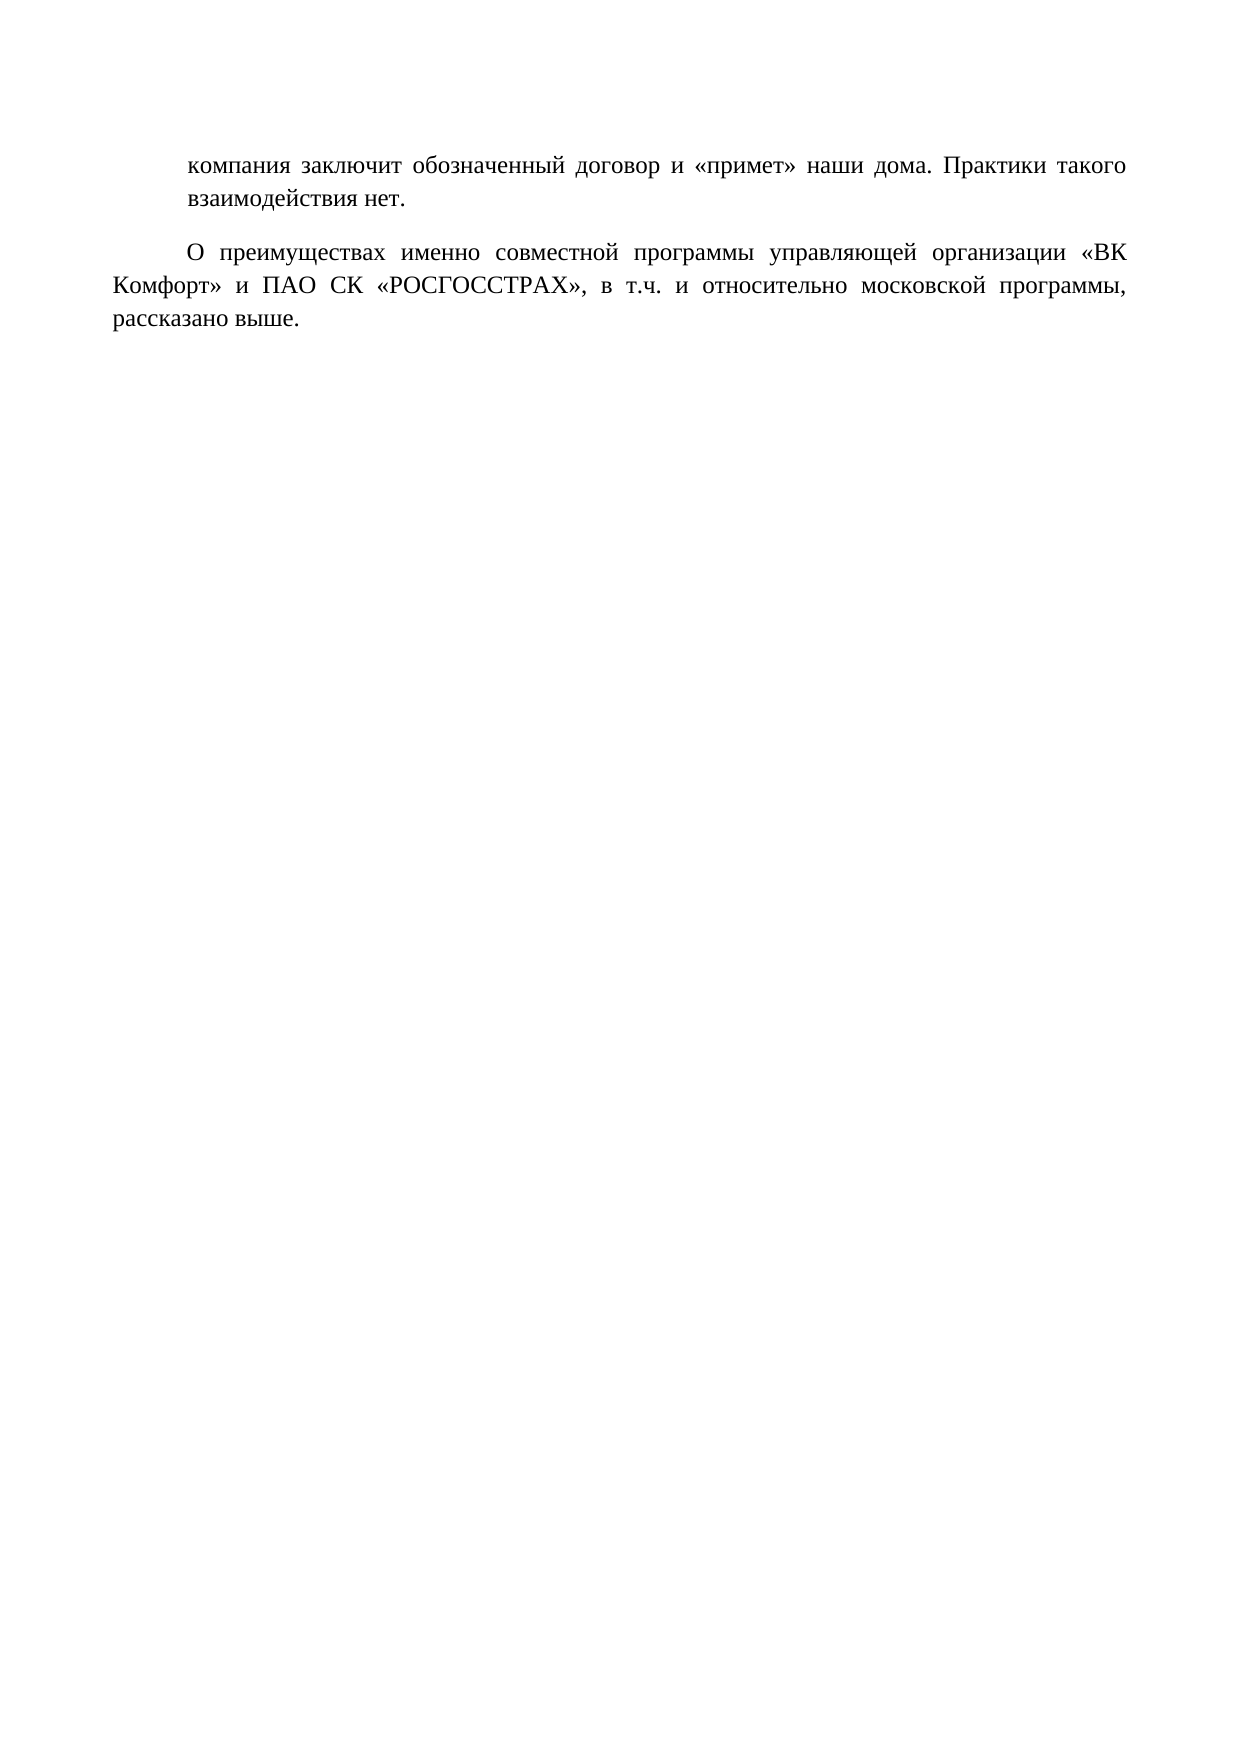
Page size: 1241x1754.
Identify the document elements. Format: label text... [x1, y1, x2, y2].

text О преимуществах именно совместной программы управляющей организации «ВК Комфорт» и ПАО СК «РОСГОССТРАХ», в т.ч. и относительно московской программы, рассказано выше. [112, 237, 1128, 332]
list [187, 150, 1128, 212]
